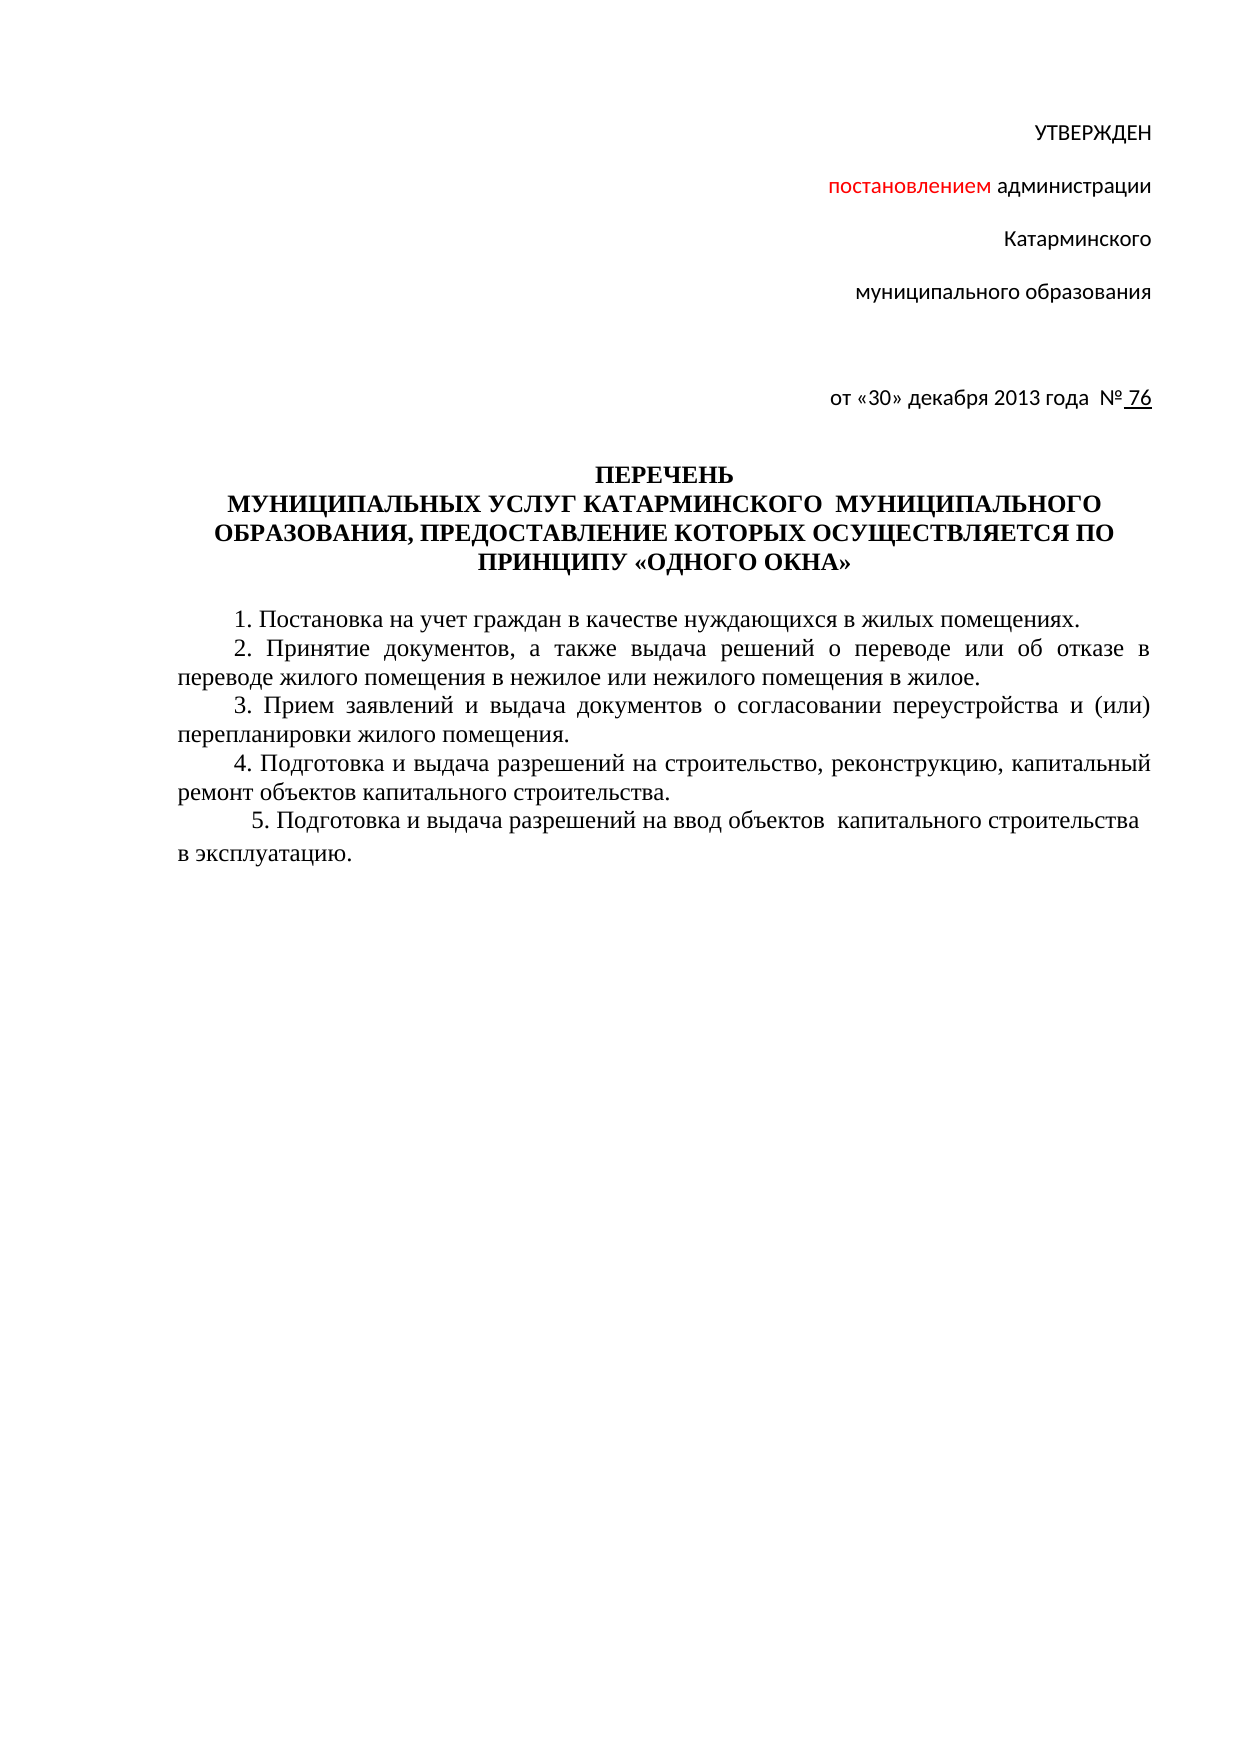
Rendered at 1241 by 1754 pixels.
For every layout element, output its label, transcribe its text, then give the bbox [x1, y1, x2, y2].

text Катарминского [398, 224, 1152, 252]
text МУНИЦИПАЛЬНЫХ УСЛУГ КАТАРМИНСКОГО МУНИЦИПАЛЬНОГО ОБРАЗОВАНИЯ, ПРЕДОСТАВЛЕНИЕ КОТОРЫХ ОСУЩЕСТВЛЯЕТСЯ ПО ПРИНЦИПУ «ОДНОГО ОКНА» [177, 489, 1152, 575]
text 4. Подготовка и выдача разрешений на строительство, реконструкцию, капитальный ремонт объектов капитального строительства. [177, 748, 1152, 805]
text муниципального образования [325, 277, 1152, 305]
text ПЕРЕЧЕНЬ [177, 460, 1152, 489]
text постановлением администрации [767, 171, 1152, 199]
text 3. Прием заявлений и выдача документов о согласовании переустройства и (или) перепланировки жилого помещения. [177, 690, 1152, 748]
text 2. Принятие документов, а также выдача решений о переводе или об отказе в переводе жилого помещения в нежилое или нежилого помещения в жилое. [177, 633, 1152, 690]
text УТВЕРЖДЕН [767, 118, 1152, 146]
text от «30» декабря 2013 года № 76 [177, 383, 1152, 411]
text 5. Подготовка и выдача разрешений на ввод объектов капитального строительства в эксплуатацию. [177, 805, 1152, 867]
text 1. Постановка на учет граждан в качестве нуждающихся в жилых помещениях. [177, 604, 1152, 633]
